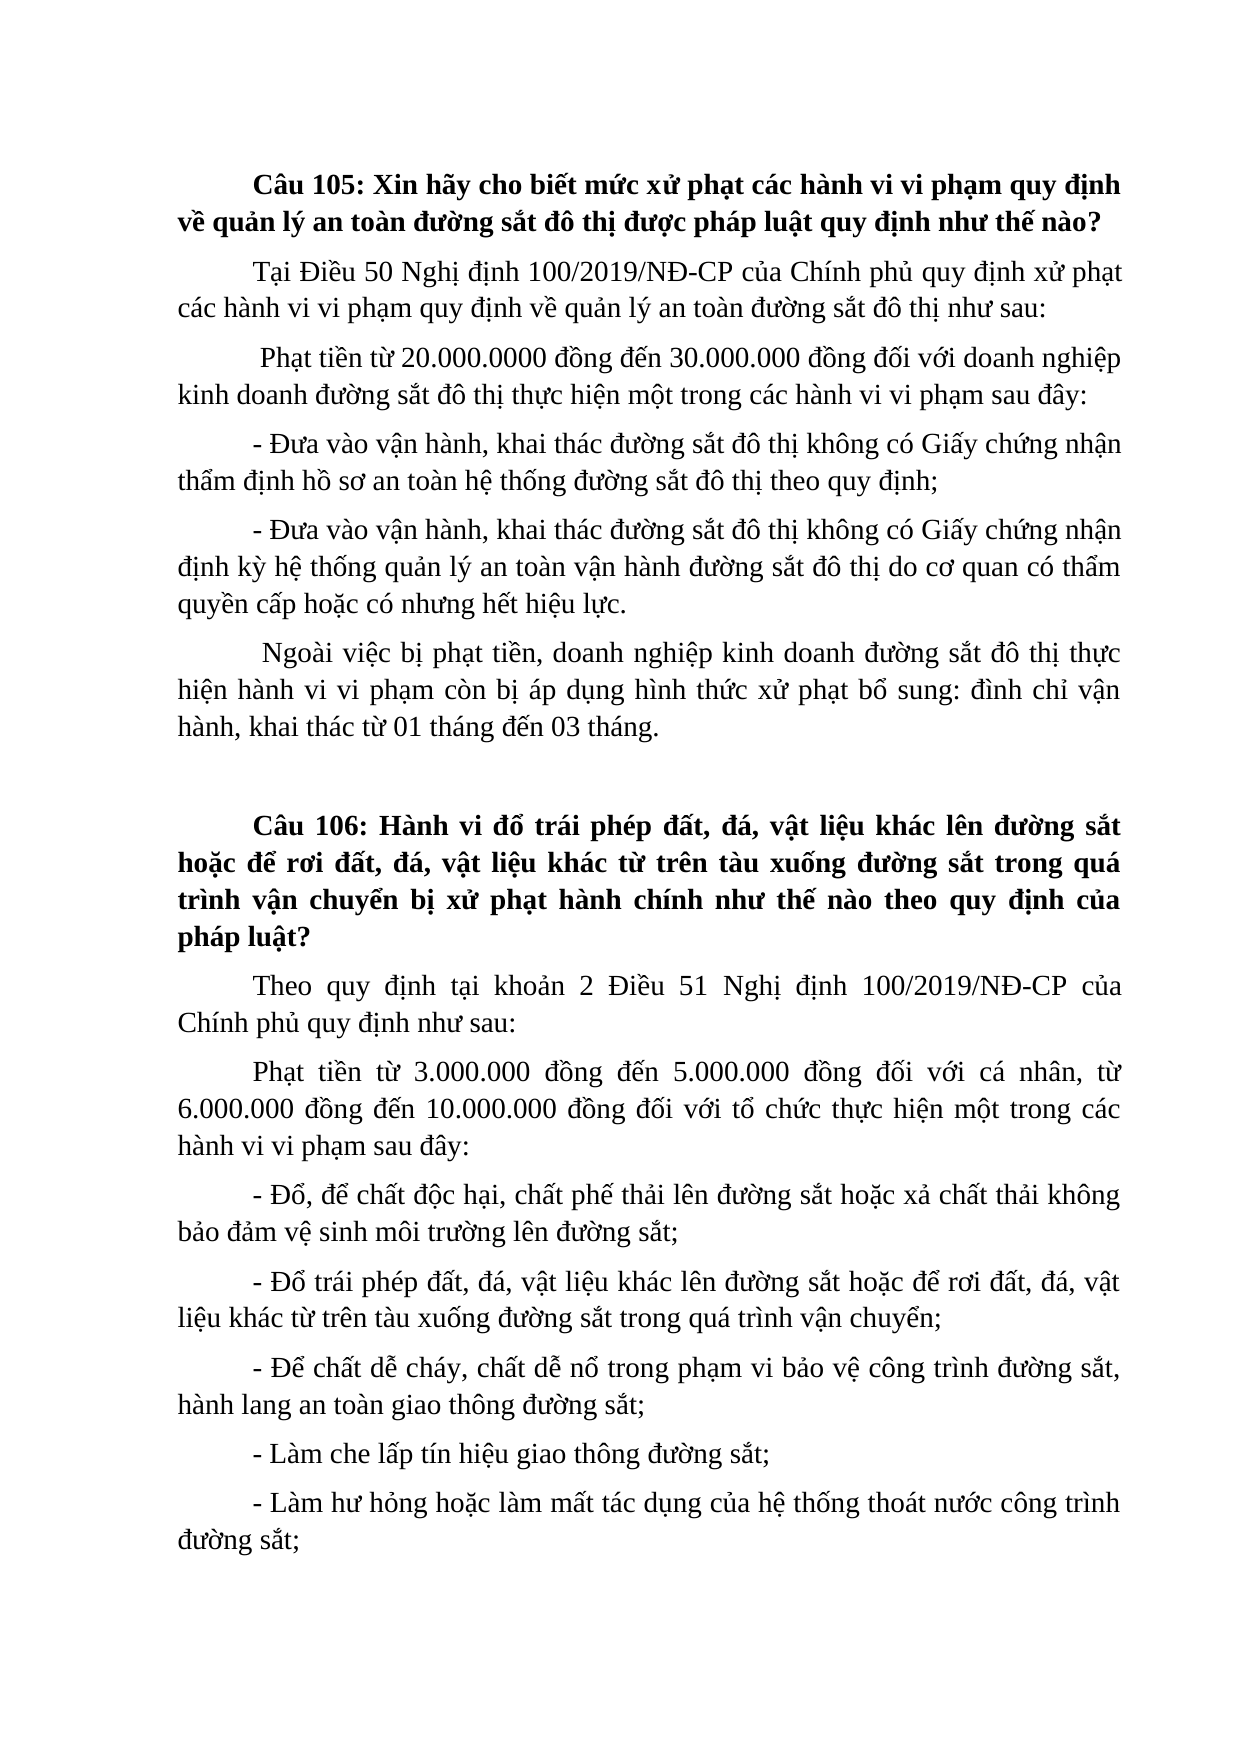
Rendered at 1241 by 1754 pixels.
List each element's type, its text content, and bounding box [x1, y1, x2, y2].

text - Làm hư hỏng hoặc làm mất tác dụng của hệ thống thoát nước công trình đường sắt; [177, 1486, 1122, 1556]
text - Đổ, để chất độc hại, chất phế thải lên đường sắt hoặc xả chất thải không bảo đảm vệ sinh môi trường lên đường sắt; [177, 1177, 1122, 1248]
text - Làm che lấp tín hiệu giao thông đường sắt; [177, 1436, 1122, 1470]
text Ngoài việc bị phạt tiền, doanh nghiệp kinh doanh đường sắt đô thị thực hiện hành vi vi phạm còn bị áp dụng hình thức xử phạt bổ sung: đình chỉ vận hành, khai thác từ 01 tháng đến 03 tháng. [177, 636, 1122, 743]
text - Đưa vào vận hành, khai thác đường sắt đô thị không có Giấy chứng nhận thẩm định hồ sơ an toàn hệ thống đường sắt đô thị theo quy định; [177, 426, 1122, 497]
text Tại Điều 50 Nghị định 100/2019/NĐ-CP của Chính phủ quy định xử phạt các hành vi vi phạm quy định về quản lý an toàn đường sắt đô thị như sau: [177, 254, 1122, 324]
text - Để chất dễ cháy, chất dễ nổ trong phạm vi bảo vệ công trình đường sắt, hành lang an toàn giao thông đường sắt; [177, 1350, 1122, 1420]
text Câu 105: Xin hãy cho biết mức xử phạt các hành vi vi phạm quy định về quản lý an toàn đường sắt đô thị được pháp luật quy định như thế nào? [177, 167, 1122, 238]
text Phạt tiền từ 3.000.000 đồng đến 5.000.000 đồng đối với cá nhân, từ 6.000.000 đồng đến 10.000.000 đồng đối với tổ chức thực hiện một trong các hành vi vi phạm sau đây: [177, 1054, 1122, 1162]
text Phạt tiền từ 20.000.0000 đồng đến 30.000.000 đồng đối với doanh nghiệp kinh doanh đường sắt đô thị thực hiện một trong các hành vi vi phạm sau đây: [177, 340, 1122, 410]
text - Đổ trái phép đất, đá, vật liệu khác lên đường sắt hoặc để rơi đất, đá, vật liệu khác từ trên tàu xuống đường sắt trong quá trình vận chuyển; [177, 1264, 1122, 1334]
text Theo quy định tại khoản 2 Điều 51 Nghị định 100/2019/NĐ-CP của Chính phủ quy định như sau: [177, 968, 1122, 1038]
text Câu 106: Hành vi đổ trái phép đất, đá, vật liệu khác lên đường sắt hoặc để rơi đất, đá, vật liệu khác từ trên tàu xuống đường sắt trong quá trình vận chuyển bị xử phạt hành chính như thế nào theo quy định của pháp luật? [177, 808, 1122, 952]
text - Đưa vào vận hành, khai thác đường sắt đô thị không có Giấy chứng nhận định kỳ hệ thống quản lý an toàn vận hành đường sắt đô thị do cơ quan có thẩm quyền cấp hoặc có nhưng hết hiệu lực. [177, 512, 1122, 620]
